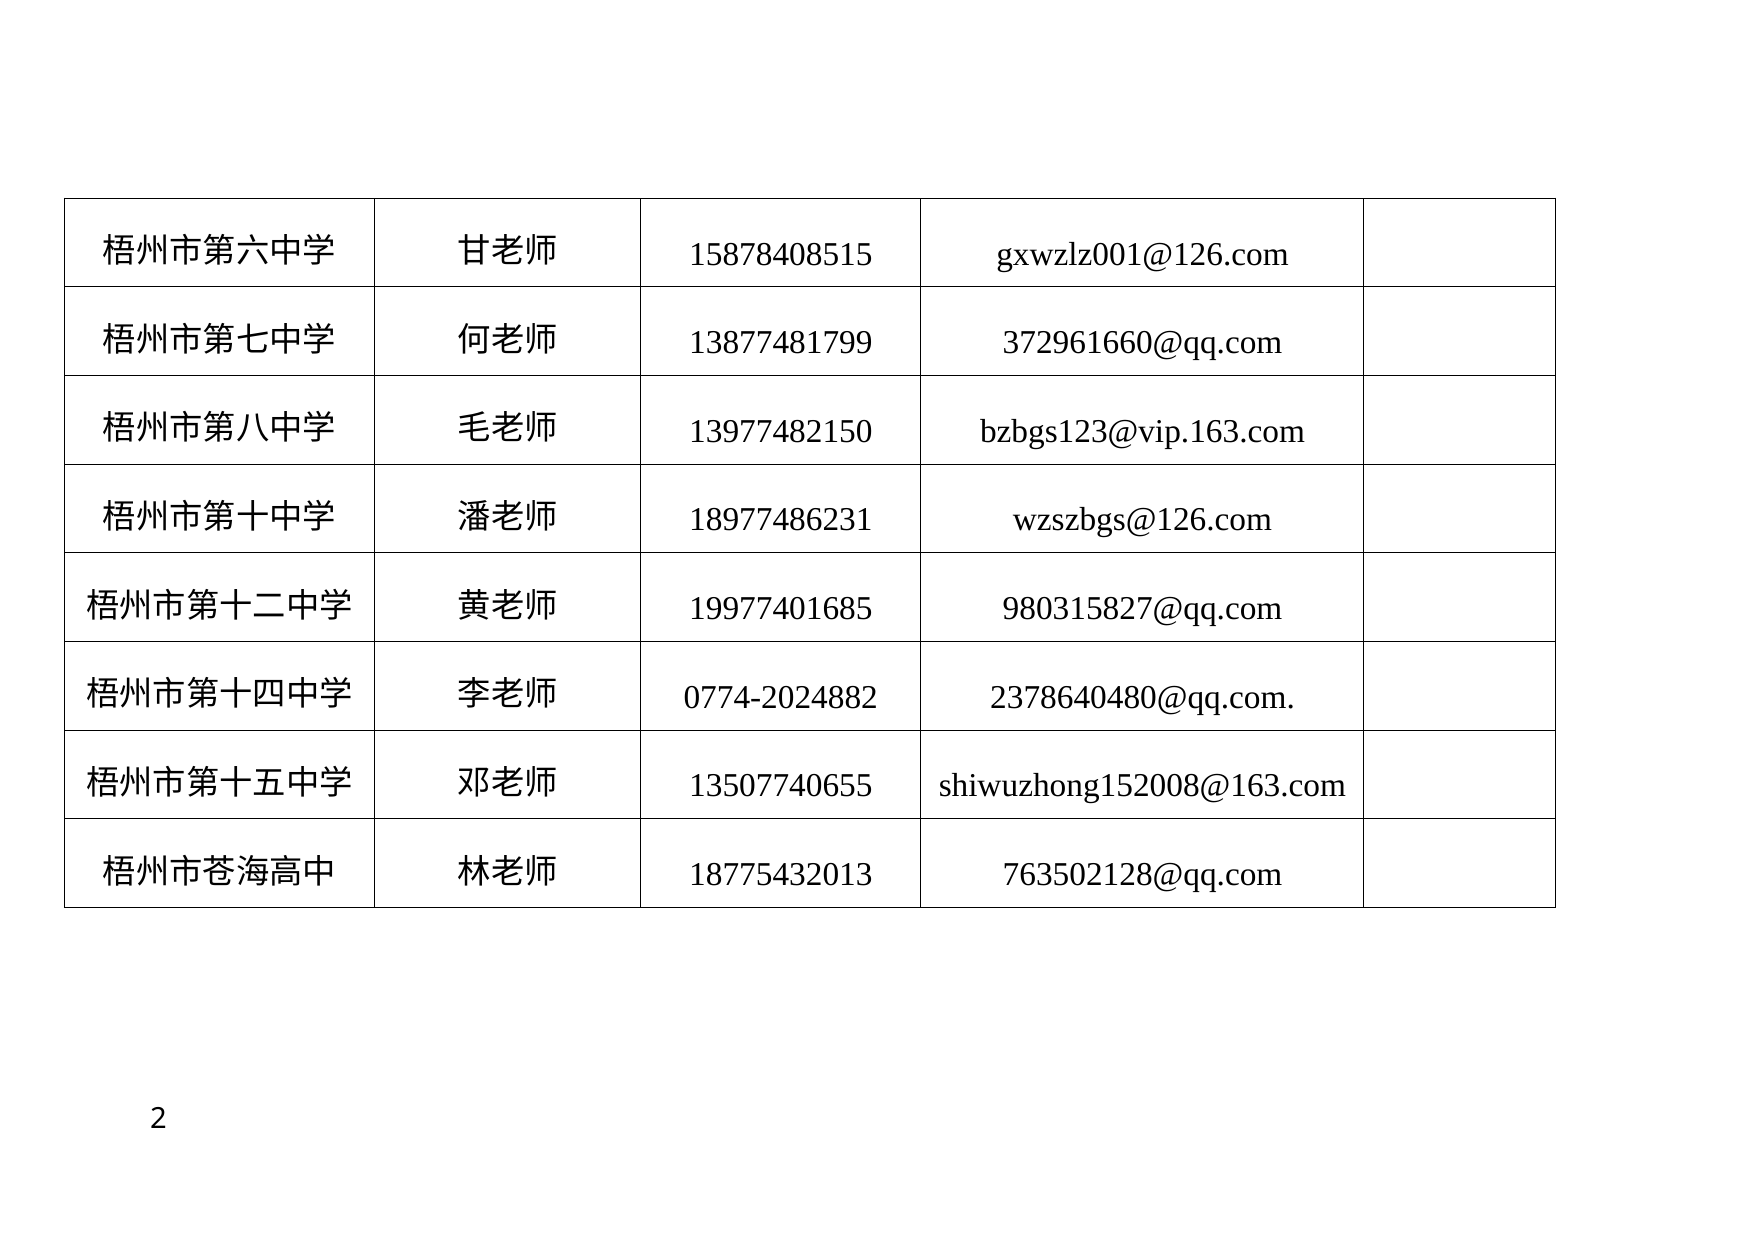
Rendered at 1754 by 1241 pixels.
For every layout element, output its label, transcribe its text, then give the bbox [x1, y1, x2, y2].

table_cell [1364, 642, 1555, 729]
table_cell 梧州市第七中学 [65, 287, 374, 375]
table_cell 潘老师 [375, 465, 640, 552]
table_cell wzszbgs@126.com [921, 465, 1363, 552]
table_cell 甘老师 [375, 199, 640, 286]
table_cell 梧州市第八中学 [65, 376, 374, 463]
table_cell 梧州市第十二中学 [65, 553, 374, 641]
table_cell [1364, 553, 1555, 641]
table_cell 林老师 [375, 819, 640, 907]
table_cell 18977486231 [641, 465, 920, 552]
table_cell [1364, 376, 1555, 463]
table_cell [1364, 199, 1555, 286]
table_cell 李老师 [375, 642, 640, 729]
table_cell 黄老师 [375, 553, 640, 641]
table_cell bzbgs123@vip.163.com [921, 376, 1363, 463]
table_cell [1364, 287, 1555, 375]
table_cell 梧州市第十中学 [65, 465, 374, 552]
table_cell [1364, 819, 1555, 907]
table_cell 372961660@qq.com [921, 287, 1363, 375]
table_cell 13507740655 [641, 731, 920, 818]
table_cell 2378640480@qq.com. [921, 642, 1363, 729]
table_cell 18775432013 [641, 819, 920, 907]
table_cell [1364, 465, 1555, 552]
table_cell 毛老师 [375, 376, 640, 463]
table_cell 0774-2024882 [641, 642, 920, 729]
table_cell 763502128@qq.com [921, 819, 1363, 907]
table_cell 19977401685 [641, 553, 920, 641]
table_cell 13977482150 [641, 376, 920, 463]
table_cell 梧州市第十五中学 [65, 731, 374, 818]
table_cell 13877481799 [641, 287, 920, 375]
table_cell 梧州市苍海高中 [65, 819, 374, 907]
table_cell shiwuzhong152008@163.com [921, 731, 1363, 818]
table_cell gxwzlz001@126.com [921, 199, 1363, 286]
table_cell [1364, 731, 1555, 818]
table_cell 梧州市第六中学 [65, 199, 374, 286]
table_cell 15878408515 [641, 199, 920, 286]
table_cell 梧州市第十四中学 [65, 642, 374, 729]
table_cell 980315827@qq.com [921, 553, 1363, 641]
table_cell 何老师 [375, 287, 640, 375]
table_cell 邓老师 [375, 731, 640, 818]
